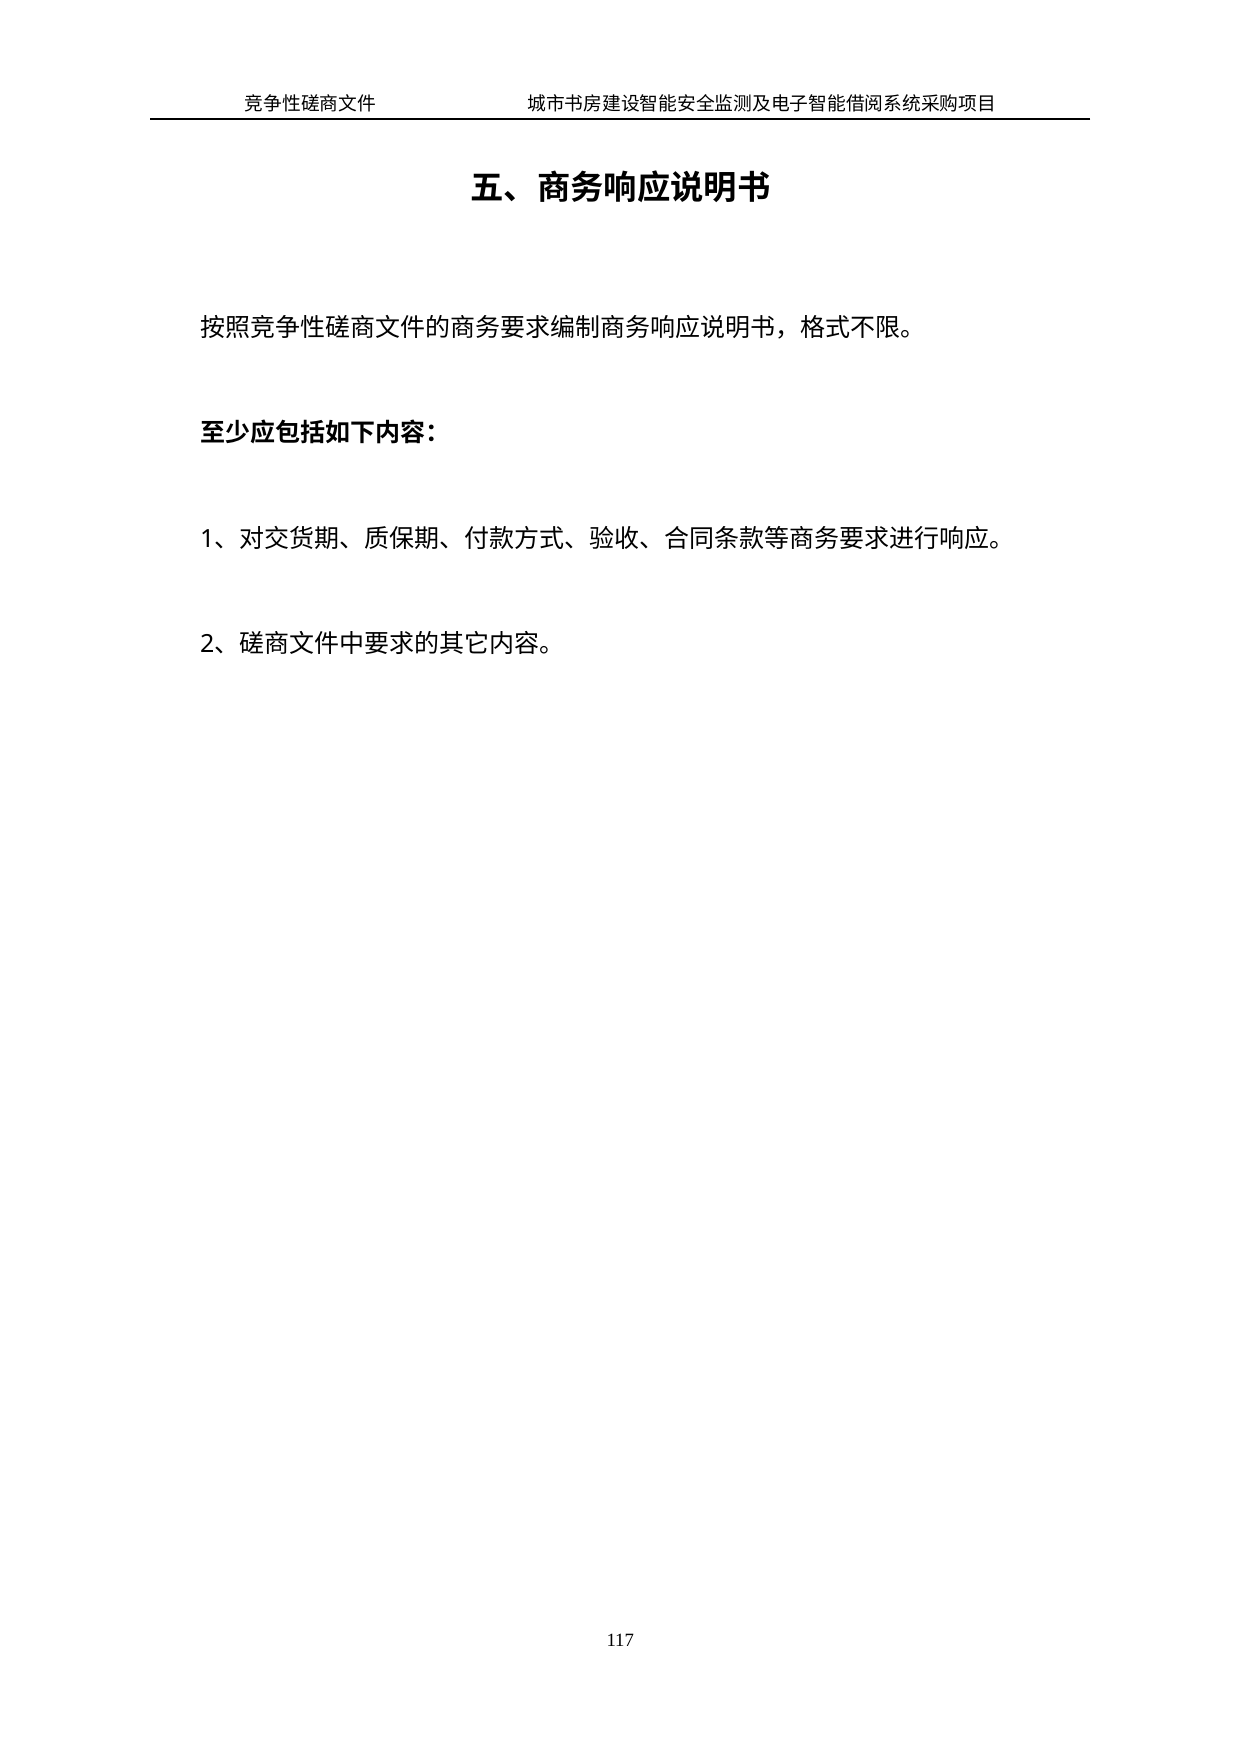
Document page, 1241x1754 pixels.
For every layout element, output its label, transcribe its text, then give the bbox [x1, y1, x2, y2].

text 1、对交货期、质保期、付款方式、验收、合同条款等商务要求进行响应。 [150, 502, 1090, 571]
text 2、磋商文件中要求的其它内容。 [150, 607, 1090, 676]
text 至少应包括如下内容： [150, 396, 1090, 466]
text 五、商务响应说明书 [150, 151, 1090, 220]
text 按照竞争性磋商文件的商务要求编制商务响应说明书，格式不限。 [150, 291, 1090, 360]
